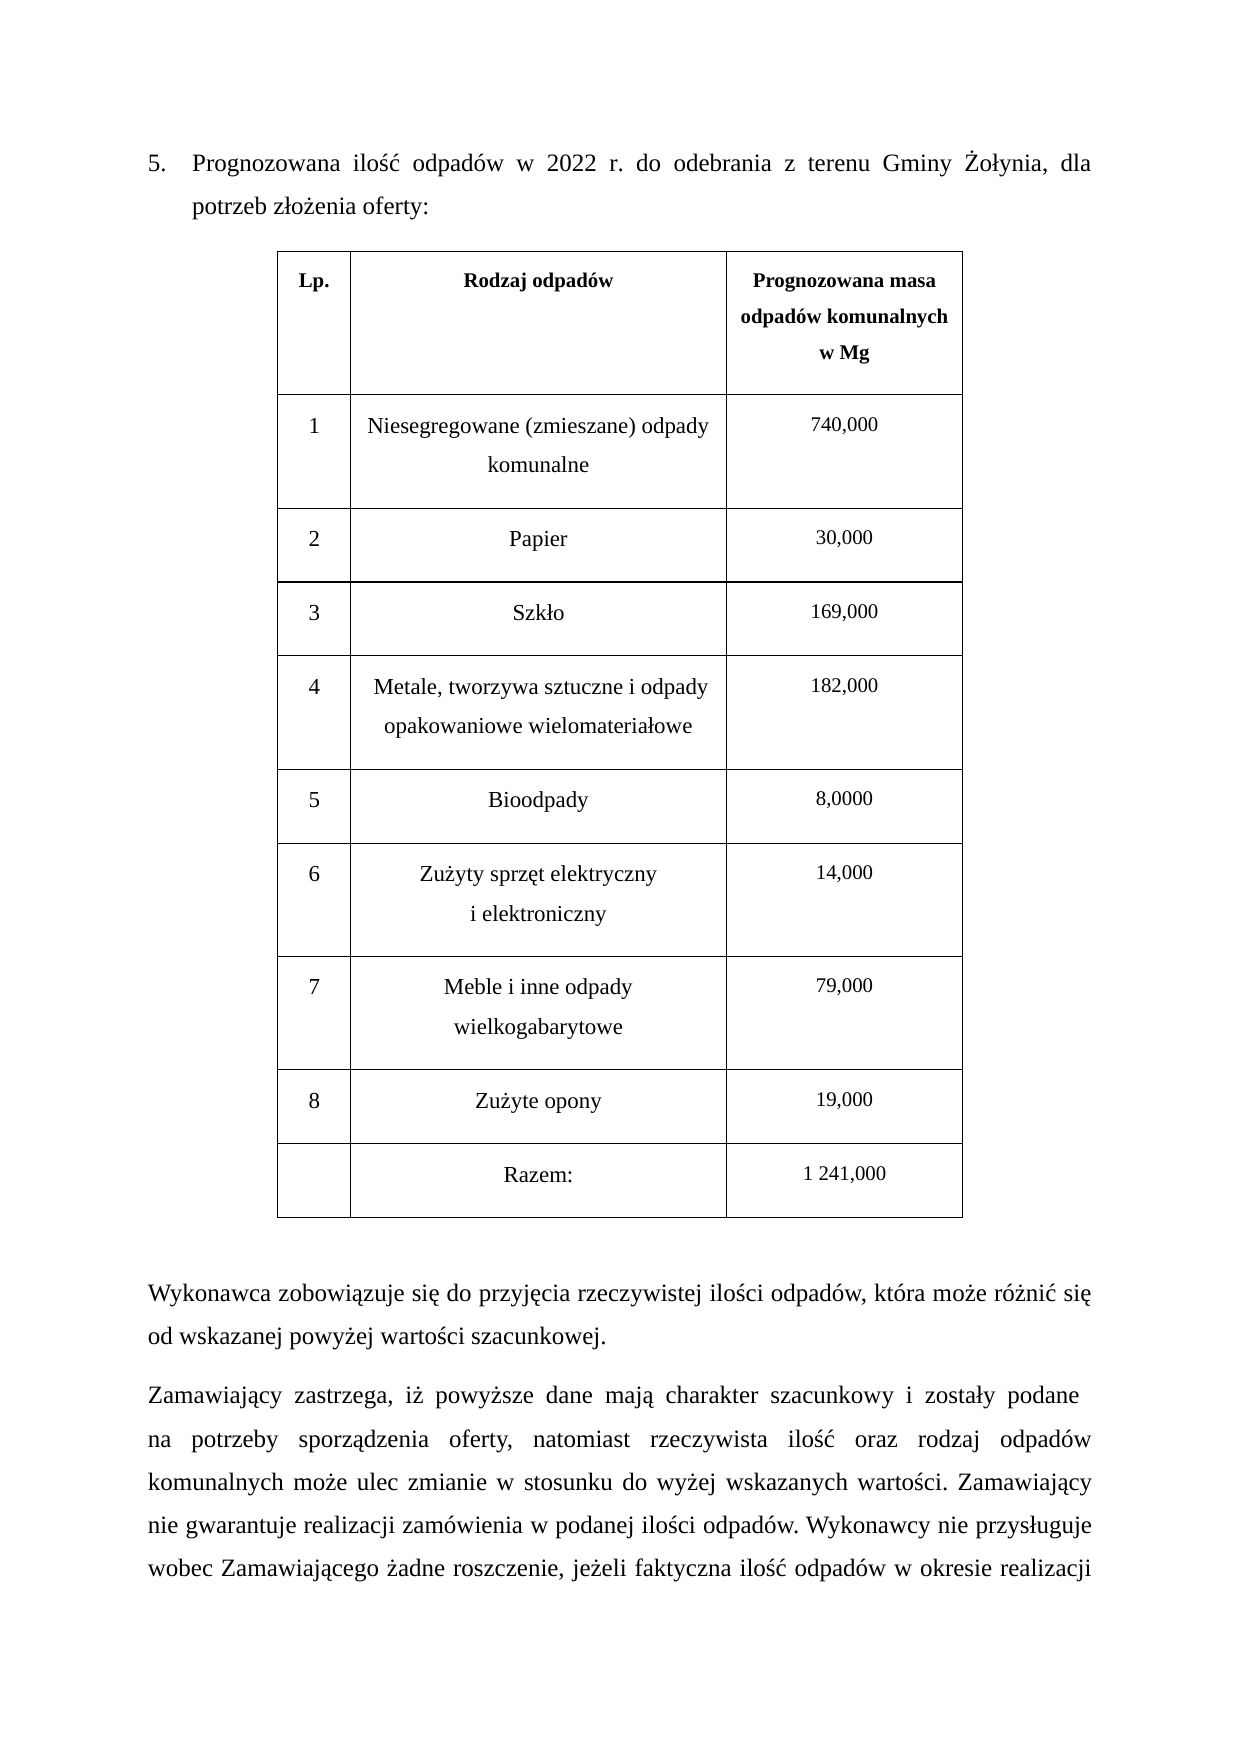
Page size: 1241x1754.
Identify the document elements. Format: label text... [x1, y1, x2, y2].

table_cell Metale, tworzywa sztuczne i odpady opakowaniowe wielomateriałowe [351, 656, 726, 768]
table_header Lp. [278, 252, 350, 394]
table_cell 5 [278, 770, 350, 842]
table_cell 4 [278, 656, 350, 768]
table_cell Papier [351, 509, 726, 581]
table_cell 182,000 [727, 656, 962, 768]
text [148, 1381, 1093, 1582]
list Prognozowana ilość odpadów w 2022 r. do odebrania z terenu Gminy Żołynia, dla potrzeb złożenia oferty: [148, 148, 1093, 219]
table_cell 8,0000 [727, 770, 962, 842]
table_cell Zużyte opony [351, 1070, 726, 1143]
table_cell 1 241,000 [727, 1144, 962, 1217]
table_cell 2 [278, 509, 350, 581]
table_cell 169,000 [727, 583, 962, 655]
table_cell 740,000 [727, 395, 962, 507]
table_cell 14,000 [727, 844, 962, 956]
table_cell Niesegregowane (zmieszane) odpady komunalne [351, 395, 726, 507]
table_cell 3 [278, 583, 350, 655]
table_cell 6 [278, 844, 350, 956]
table_cell 79,000 [727, 957, 962, 1069]
table_cell 7 [278, 957, 350, 1069]
table_header Prognozowana masa odpadów komunalnych w Mg [727, 252, 962, 394]
table_cell 1 [278, 395, 350, 507]
text Wykonawca zobowiązuje się do przyjęcia rzeczywistej ilości odpadów, która może różnić się od wskazanej powyżej wartości szacunkowej. [148, 1278, 1093, 1349]
table_cell 30,000 [727, 509, 962, 581]
table_cell 19,000 [727, 1070, 962, 1143]
table_header Rodzaj odpadów [351, 252, 726, 394]
table_cell Meble i inne odpady wielkogabarytowe [351, 957, 726, 1069]
table_cell Razem: [351, 1144, 726, 1217]
table_cell Zużyty sprzęt elektryczny i elektroniczny [351, 844, 726, 956]
table_cell 8 [278, 1070, 350, 1143]
table_cell [278, 1144, 350, 1217]
table_cell Szkło [351, 583, 726, 655]
table_cell Bioodpady [351, 770, 726, 842]
